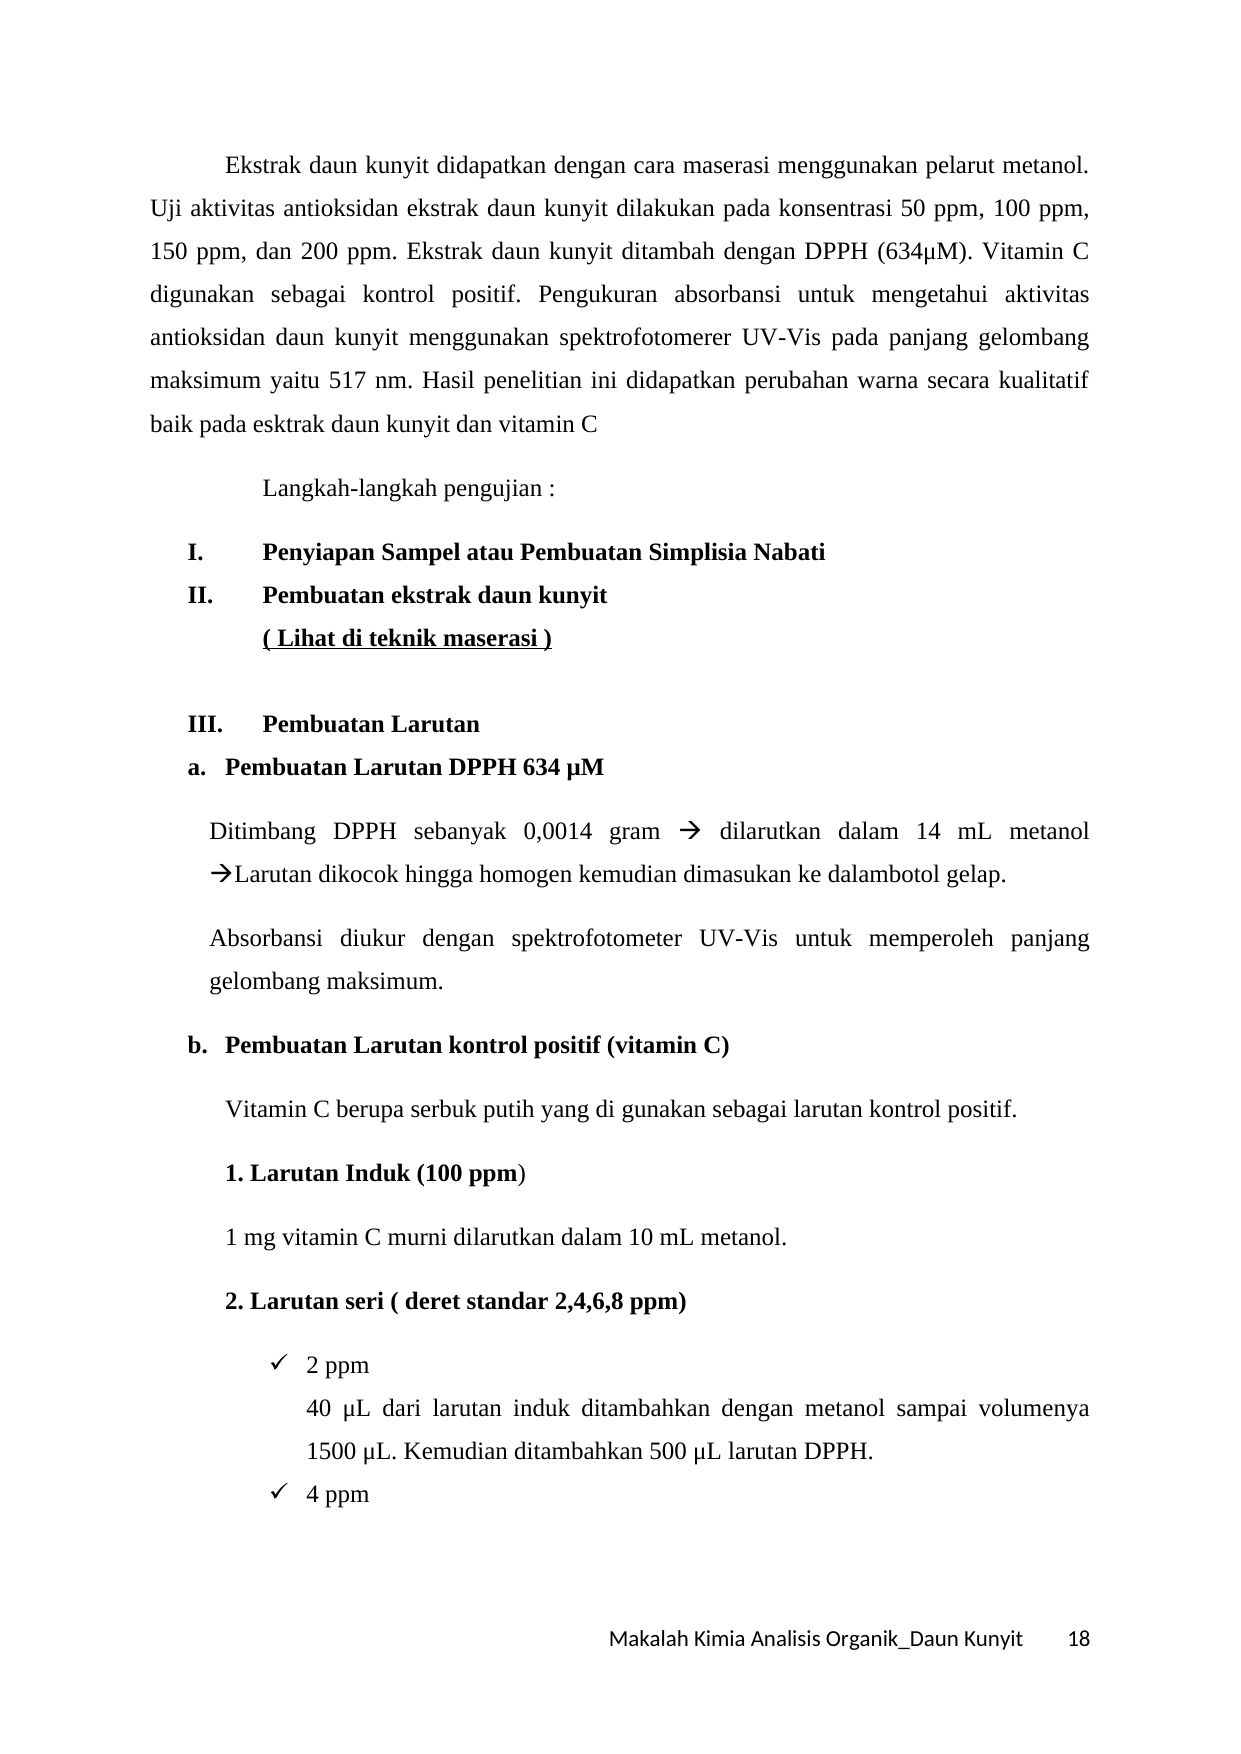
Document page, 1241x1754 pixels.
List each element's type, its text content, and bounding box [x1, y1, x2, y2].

text 1. Larutan Induk (100 ppm) [150, 1158, 1090, 1187]
list 2 ppm [269, 1350, 1090, 1379]
list Pembuatan Larutan DPPH 634 μM [187, 752, 1090, 781]
list ( Lihat di teknik maserasi ) [262, 623, 1090, 652]
list 40 μL dari larutan induk ditambahkan dengan metanol sampai volumenya 1500 μL. Kemudian ditambahkan 500 μL larutan DPPH. [306, 1393, 1090, 1465]
list 4 ppm [269, 1479, 1090, 1508]
text Langkah-langkah pengujian : [225, 473, 1090, 501]
text Ekstrak daun kunyit didapatkan dengan cara maserasi menggunakan pelarut metanol. Uji aktivitas antioksidan ekstrak daun kunyit dilakukan pada konsentrasi 50 ppm, 100 ppm, 150 ppm, dan 200 ppm. Ekstrak daun kunyit ditambah dengan DPPH (634μM). Vitamin C digunakan sebagai kontrol positif. Pengukuran absorbansi untuk mengetahui aktivitas antioksidan daun kunyit menggunakan spektrofotomerer UV-Vis pada panjang gelombang maksimum yaitu 517 nm. Hasil penelitian ini didapatkan perubahan warna secara kualitatif baik pada esktrak daun kunyit dan vitamin C [150, 150, 1090, 437]
text Vitamin C berupa serbuk putih yang di gunakan sebagai larutan kontrol positif. [225, 1094, 1090, 1123]
list Pembuatan Larutan kontrol positif (vitamin C) [187, 1030, 1090, 1059]
list Pembuatan Larutan [187, 709, 1090, 738]
text 2. Larutan seri ( deret standar 2,4,6,8 ppm) [150, 1286, 1090, 1315]
list Penyiapan Sampel atau Pembuatan Simplisia Nabati [187, 537, 1090, 565]
text Ditimbang DPPH sebanyak 0,0014 gram dilarutkan dalam 14 mL metanol Larutan dikocok hingga homogen kemudian dimasukan ke dalambotol gelap. [209, 816, 1090, 888]
text Absorbansi diukur dengan spektrofotometer UV-Vis untuk memperoleh panjang gelombang maksimum. [209, 923, 1090, 995]
list Pembuatan ekstrak daun kunyit [187, 580, 1090, 608]
text 1 mg vitamin C murni dilarutkan dalam 10 mL metanol. [150, 1222, 1090, 1251]
